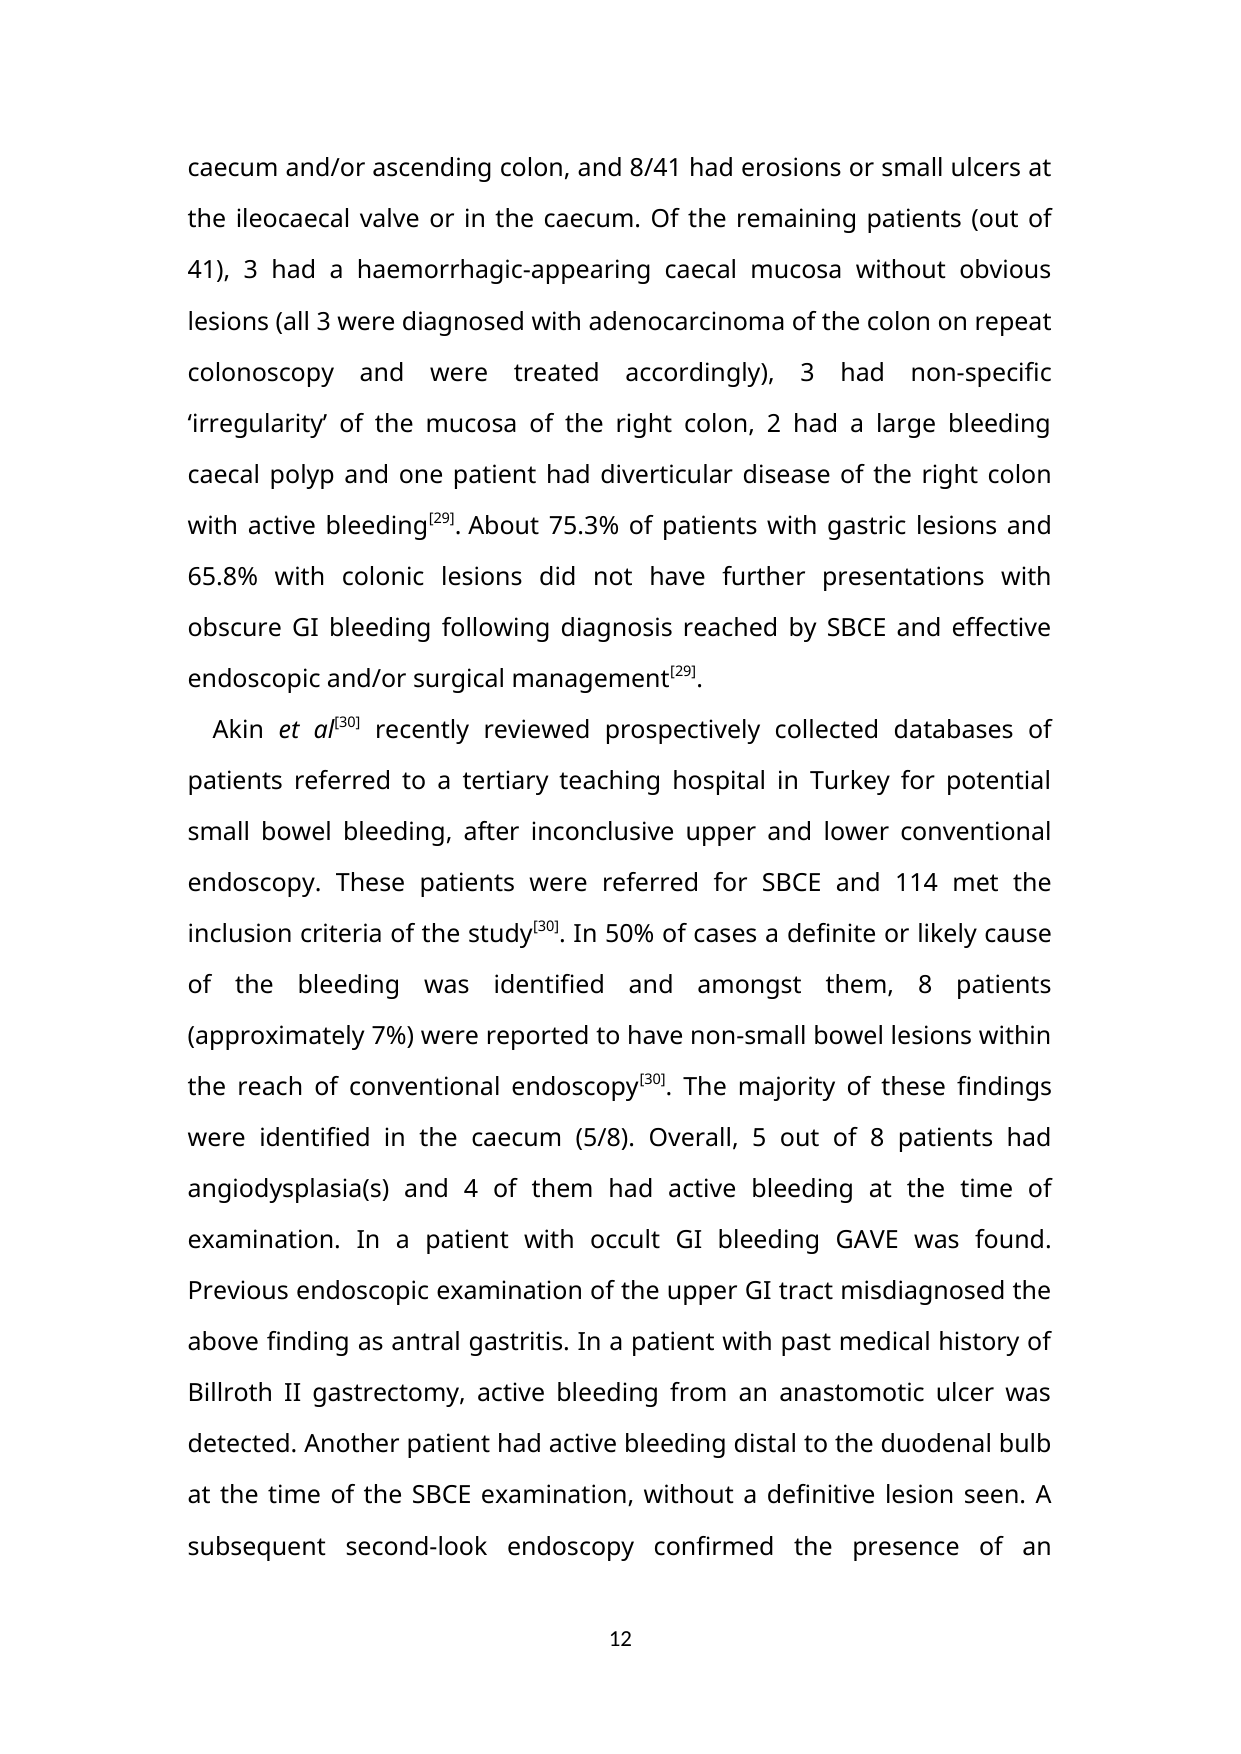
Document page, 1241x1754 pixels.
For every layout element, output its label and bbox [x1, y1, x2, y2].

text [187, 711, 1053, 1562]
text [187, 150, 1053, 694]
